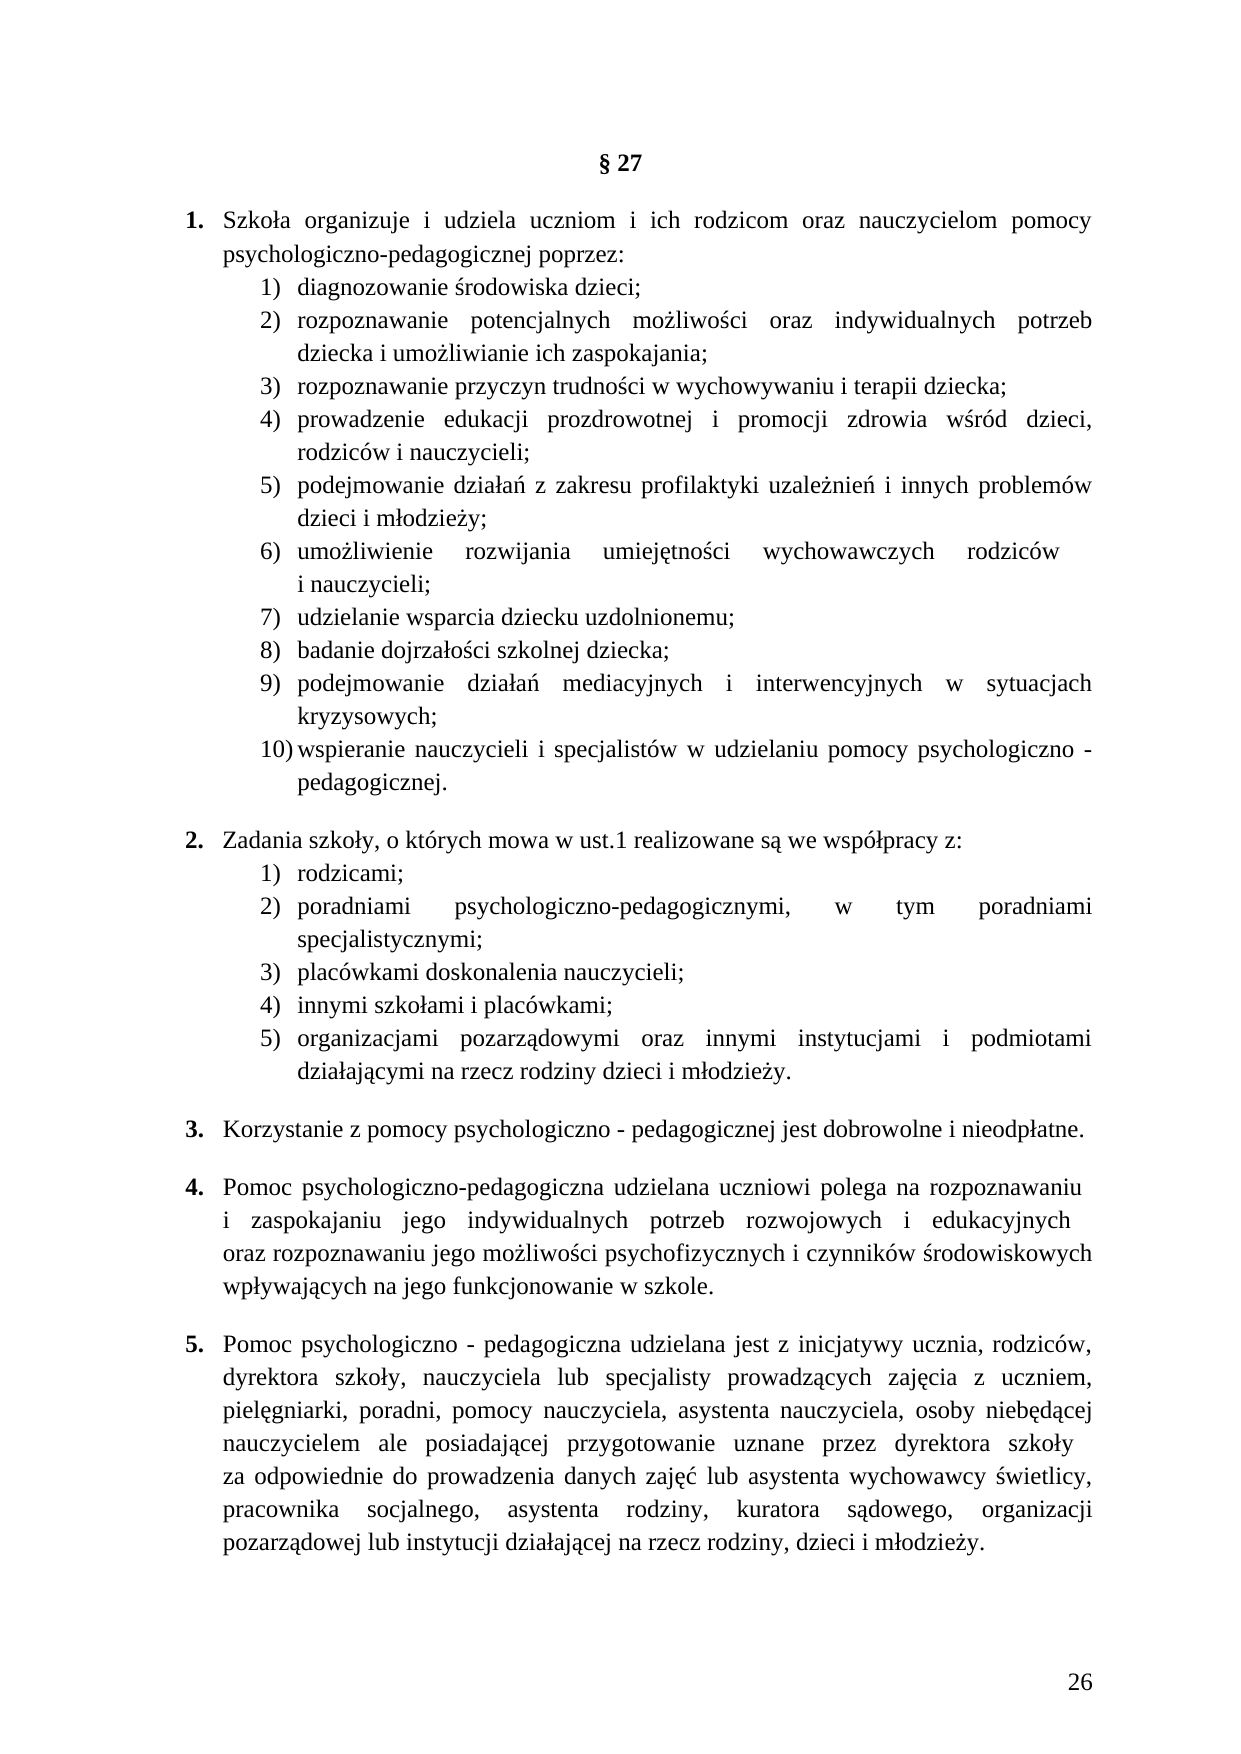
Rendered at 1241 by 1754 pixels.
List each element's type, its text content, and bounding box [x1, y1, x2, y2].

list umożliwienie rozwijania umiejętności wychowawczych rodziców i nauczycieli; [260, 536, 1093, 598]
list Szkoła organizuje i udziela uczniom i ich rodzicom oraz nauczycielom pomocy psychologiczno-pedagogicznej poprzez: [185, 206, 1093, 267]
list rodzicami; [260, 858, 1093, 887]
list udzielanie wsparcia dziecku uzdolnionemu; [260, 602, 1093, 631]
list Pomoc psychologiczno-pedagogiczna udzielana uczniowi polega na rozpoznawaniu i zaspokajaniu jego indywidualnych potrzeb rozwojowych i edukacyjnych oraz rozpoznawaniu jego możliwości psychofizycznych i czynników środowiskowych wpływających na jego funkcjonowanie w szkole. [185, 1172, 1093, 1300]
list prowadzenie edukacji prozdrowotnej i promocji zdrowia wśród dzieci, rodziców i nauczycieli; [260, 404, 1093, 466]
list podejmowanie działań mediacyjnych i interwencyjnych w sytuacjach kryzysowych; [260, 668, 1093, 730]
list diagnozowanie środowiska dzieci; [260, 272, 1093, 300]
list organizacjami pozarządowymi oraz innymi instytucjami i podmiotami działającymi na rzecz rodziny dzieci i młodzieży. [260, 1023, 1093, 1085]
text § 27 [148, 148, 1093, 176]
list Korzystanie z pomocy psychologiczno - pedagogicznej jest dobrowolne i nieodpłatne. [185, 1114, 1093, 1143]
list badanie dojrzałości szkolnej dziecka; [260, 635, 1093, 664]
list innymi szkołami i placówkami; [260, 990, 1093, 1019]
list rozpoznawanie potencjalnych możliwości oraz indywidualnych potrzeb dziecka i umożliwianie ich zaspokajania; [260, 305, 1093, 366]
list rozpoznawanie przyczyn trudności w wychowywaniu i terapii dziecka; [260, 371, 1093, 399]
list poradniami psychologiczno-pedagogicznymi, w tym poradniami specjalistycznymi; [260, 891, 1093, 953]
list podejmowanie działań z zakresu profilaktyki uzależnień i innych problemów dzieci i młodzieży; [260, 470, 1093, 532]
list placówkami doskonalenia nauczycieli; [260, 957, 1093, 986]
list Zadania szkoły, o których mowa w ust.1 realizowane są we współpracy z: [185, 825, 1093, 854]
list wspieranie nauczycieli i specjalistów w udzielaniu pomocy psychologiczno - pedagogicznej. [260, 734, 1093, 796]
list Pomoc psychologiczno - pedagogiczna udzielana jest z inicjatywy ucznia, rodziców, dyrektora szkoły, nauczyciela lub specjalisty prowadzących zajęcia z uczniem, pielęgniarki, poradni, pomocy nauczyciela, asystenta nauczyciela, osoby niebędącej nauczycielem ale posiadającej przygotowanie uznane przez dyrektora szkoły za odpowiednie do prowadzenia danych zajęć lub asystenta wychowawcy świetlicy, pracownika socjalnego, asystenta rodziny, kuratora sądowego, organizacji pozarządowej lub instytucji działającej na rzecz rodziny, dzieci i młodzieży. [185, 1329, 1093, 1556]
